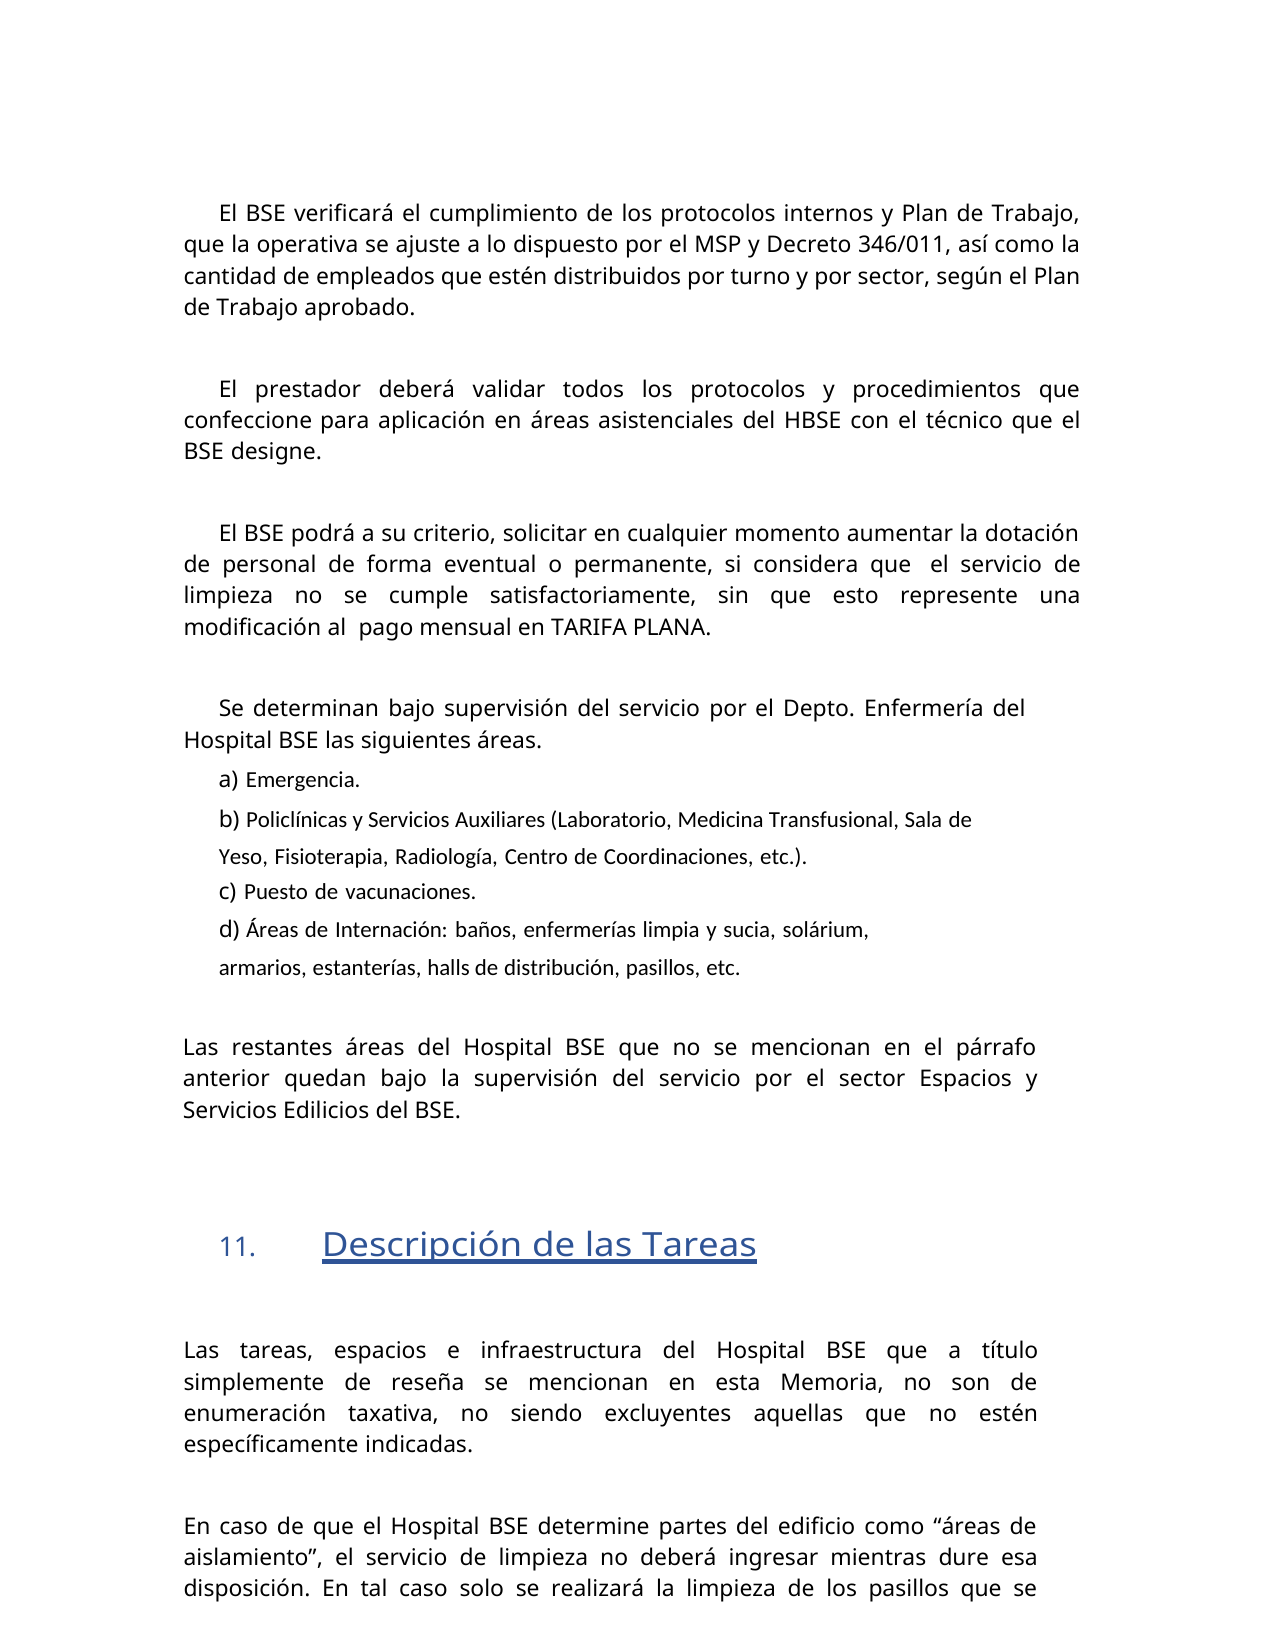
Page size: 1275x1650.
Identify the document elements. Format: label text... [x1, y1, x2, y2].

text El BSE verificará el cumplimiento de los protocolos internos y Plan de Trabajo, que la operativa se ajuste a lo dispuesto por el MSP y Decreto 346/011, así como la cantidad de empleados que estén distribuidos por turno y por sector, según el Plan de Trabajo aprobado. [183, 197, 1081, 322]
list Puesto de vacunaciones. [218, 878, 1098, 905]
list Policlínicas y Servicios Auxiliares (Laboratorio, Medicina Transfusional, Sala de Yeso, Fisioterapia, Radiología, Centro de Coordinaciones, etc.). [218, 803, 984, 870]
list Áreas de Internación: baños, enfermerías limpia y sucia, solárium, armarios, estanterías, halls de distribución, pasillos, etc. [218, 913, 932, 981]
text El BSE podrá a su criterio, solicitar en cualquier momento aumentar la dotación de personal de forma eventual o permanente, si considera que el servicio de limpieza no se cumple satisfactoriamente, sin que esto represente una modificación al pago mensual en TARIFA PLANA. [183, 517, 1081, 642]
text Las tareas, espacios e infraestructura del Hospital BSE que a título simplemente de reseña se mencionan en esta Memoria, no son de enumeración taxativa, no siendo excluyentes aquellas que no estén específicamente indicadas. [183, 1334, 1038, 1459]
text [183, 1509, 1038, 1603]
list Emergencia. [218, 763, 1098, 794]
subtitle Descripción de las Tareas [218, 1221, 1098, 1266]
text Las restantes áreas del Hospital BSE que no se mencionan en el párrafo anterior quedan bajo la supervisión del servicio por el sector Espacios y Servicios Edilicios del BSE. [183, 1031, 1038, 1125]
text Se determinan bajo supervisión del servicio por el Depto. Enfermería del Hospital BSE las siguientes áreas. [183, 692, 1098, 755]
text El prestador deberá validar todos los protocolos y procedimientos que confeccione para aplicación en áreas asistenciales del HBSE con el técnico que el BSE designe. [183, 373, 1081, 466]
